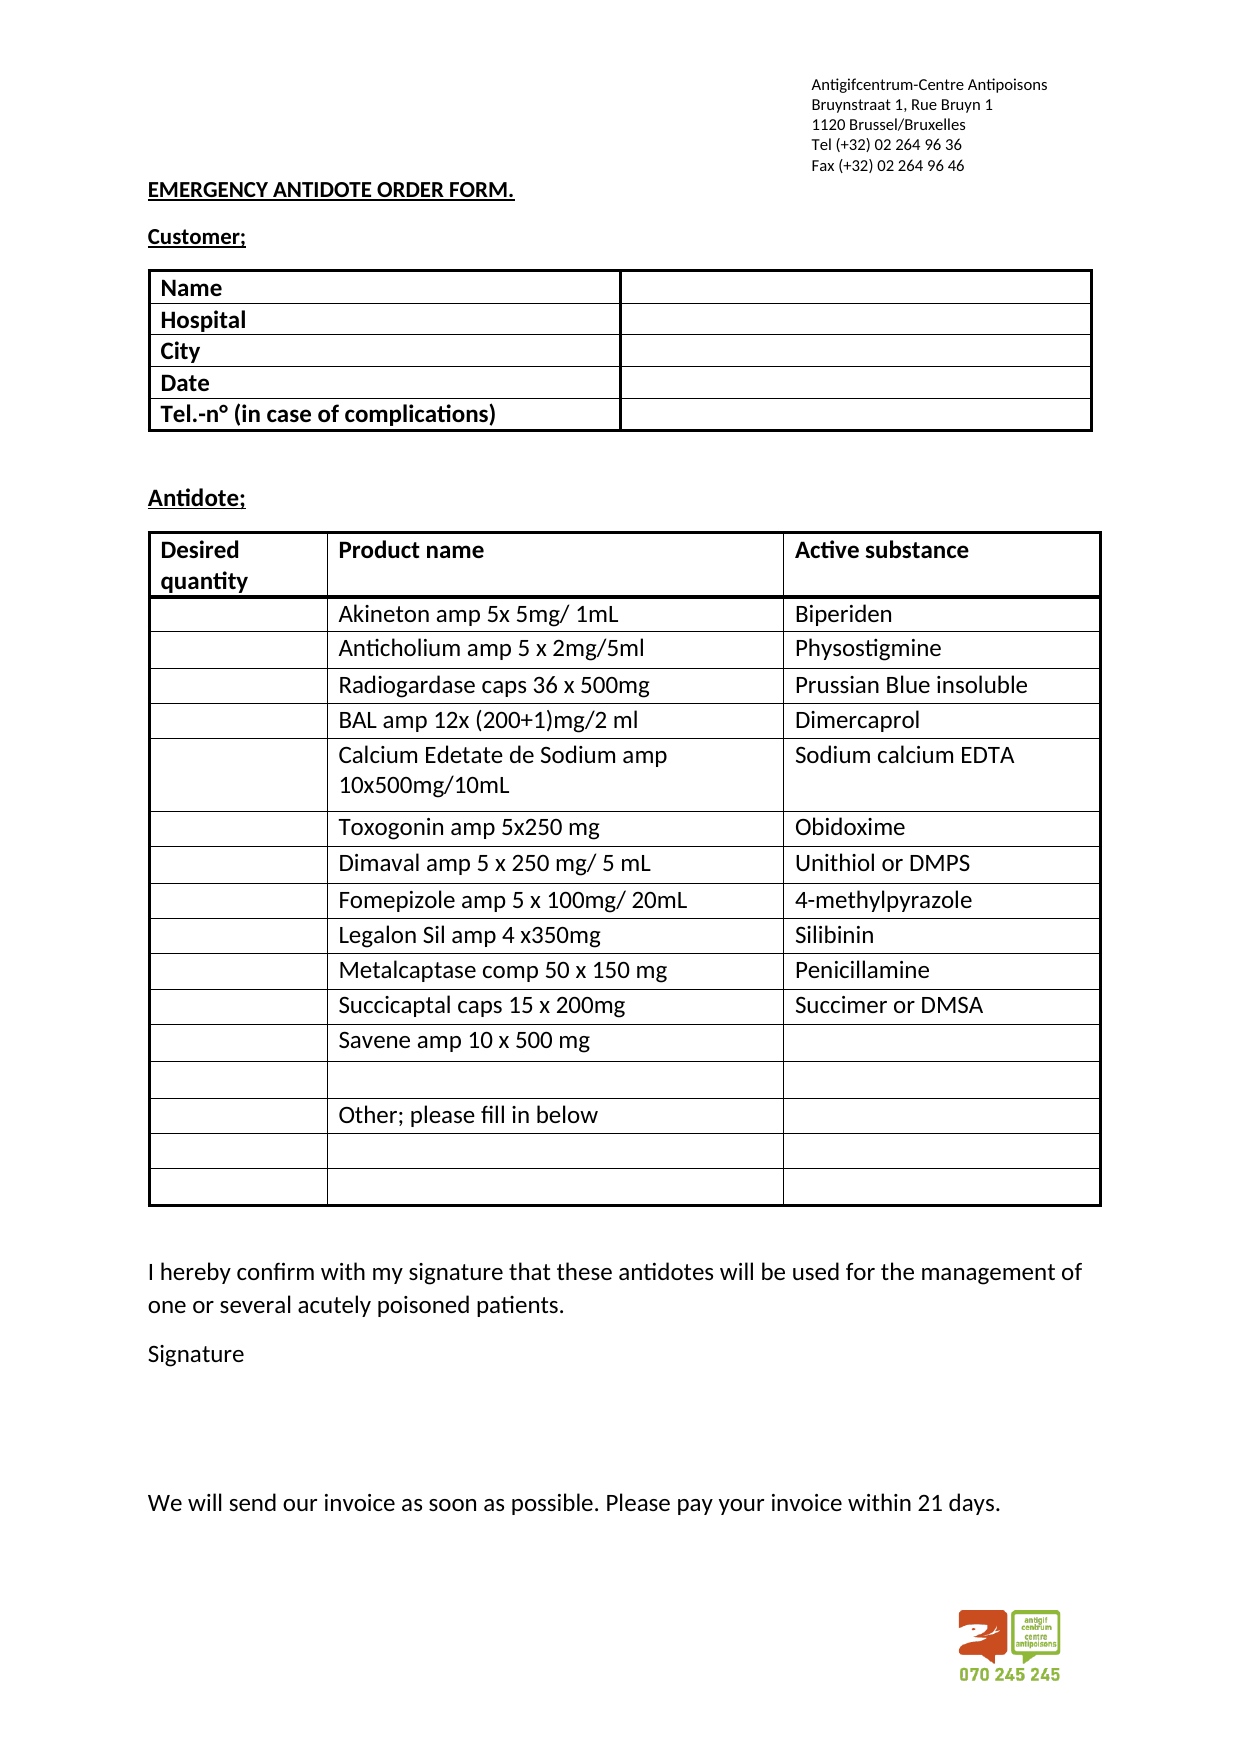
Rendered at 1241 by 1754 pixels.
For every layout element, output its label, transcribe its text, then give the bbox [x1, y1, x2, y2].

table_cell Penicillamine [784, 954, 1099, 988]
table_cell [784, 1062, 1099, 1098]
table_cell [151, 990, 327, 1024]
table_cell Fomepizole amp 5 x 100mg/ 20mL [328, 884, 783, 918]
table_cell Toxogonin amp 5x250 mg [328, 812, 783, 846]
table_cell Tel.-n° (in case of complications) [151, 399, 619, 429]
table_cell [784, 1025, 1099, 1061]
table_cell [151, 632, 327, 668]
table_cell Radiogardase caps 36 x 500mg [328, 669, 783, 703]
table_cell [328, 1134, 783, 1168]
table_cell Akineton amp 5x 5mg/ 1mL [328, 599, 783, 631]
table_cell Savene amp 10 x 500 mg [328, 1025, 783, 1061]
table_cell [151, 919, 327, 953]
table_cell Biperiden [784, 599, 1099, 631]
table_cell [622, 399, 1090, 429]
table_cell City [151, 335, 619, 366]
picture [958, 1610, 1061, 1681]
table_cell [151, 954, 327, 988]
table_cell [622, 367, 1090, 397]
table_cell Prussian Blue insoluble [784, 669, 1099, 703]
table_header [622, 272, 1090, 303]
text Customer; [148, 222, 1093, 250]
table_cell BAL amp 12x (200+1)mg/2 ml [328, 704, 783, 738]
text Antidote; [148, 482, 1093, 512]
table_cell Silibinin [784, 919, 1099, 953]
table_cell [151, 884, 327, 918]
table_cell [151, 669, 327, 703]
table_cell Hospital [151, 304, 619, 334]
table_cell Obidoxime [784, 812, 1099, 846]
text I hereby confirm with my signature that these antidotes will be used for the management of one or several acutely poisoned patients. [148, 1256, 1093, 1319]
table_cell [151, 1099, 327, 1133]
table_cell 4-methylpyrazole [784, 884, 1099, 918]
table_header Name [151, 272, 619, 303]
table_cell [622, 335, 1090, 366]
table_cell [328, 1062, 783, 1098]
table_cell Succicaptal caps 15 x 200mg [328, 990, 783, 1024]
table_cell [328, 1169, 783, 1203]
table_cell [151, 1062, 327, 1098]
table_header Product name [328, 534, 783, 595]
table_cell Other; please fill in below [328, 1099, 783, 1133]
table_cell Date [151, 367, 619, 397]
text EMERGENCY ANTIDOTE ORDER FORM. [148, 175, 1093, 203]
table_cell Dimaval amp 5 x 250 mg/ 5 mL [328, 847, 783, 883]
table_header Active substance [784, 534, 1099, 595]
table_cell Legalon Sil amp 4 x350mg [328, 919, 783, 953]
table_cell [784, 1169, 1099, 1203]
table_cell [151, 847, 327, 883]
table_cell [151, 1025, 327, 1061]
table_cell Calcium Edetate de Sodium amp 10x500mg/10mL [328, 739, 783, 811]
text Signature [148, 1339, 1093, 1369]
table_cell [151, 1169, 327, 1203]
table_cell Anticholium amp 5 x 2mg/5ml [328, 632, 783, 668]
table_cell Succimer or DMSA [784, 990, 1099, 1024]
table_cell [151, 599, 327, 631]
table_header Desired quantity [151, 534, 327, 595]
table_cell Sodium calcium EDTA [784, 739, 1099, 811]
table_cell Physostigmine [784, 632, 1099, 668]
text We will send our invoice as soon as possible. Please pay your invoice within 21 days. [148, 1487, 1093, 1518]
table_cell [622, 304, 1090, 334]
table_cell Dimercaprol [784, 704, 1099, 738]
table_cell Metalcaptase comp 50 x 150 mg [328, 954, 783, 988]
table_cell [151, 812, 327, 846]
table_cell [151, 1134, 327, 1168]
table_cell [151, 704, 327, 738]
table_cell [784, 1099, 1099, 1133]
table_cell [784, 1134, 1099, 1168]
table_cell Unithiol or DMPS [784, 847, 1099, 883]
table_cell [151, 739, 327, 811]
